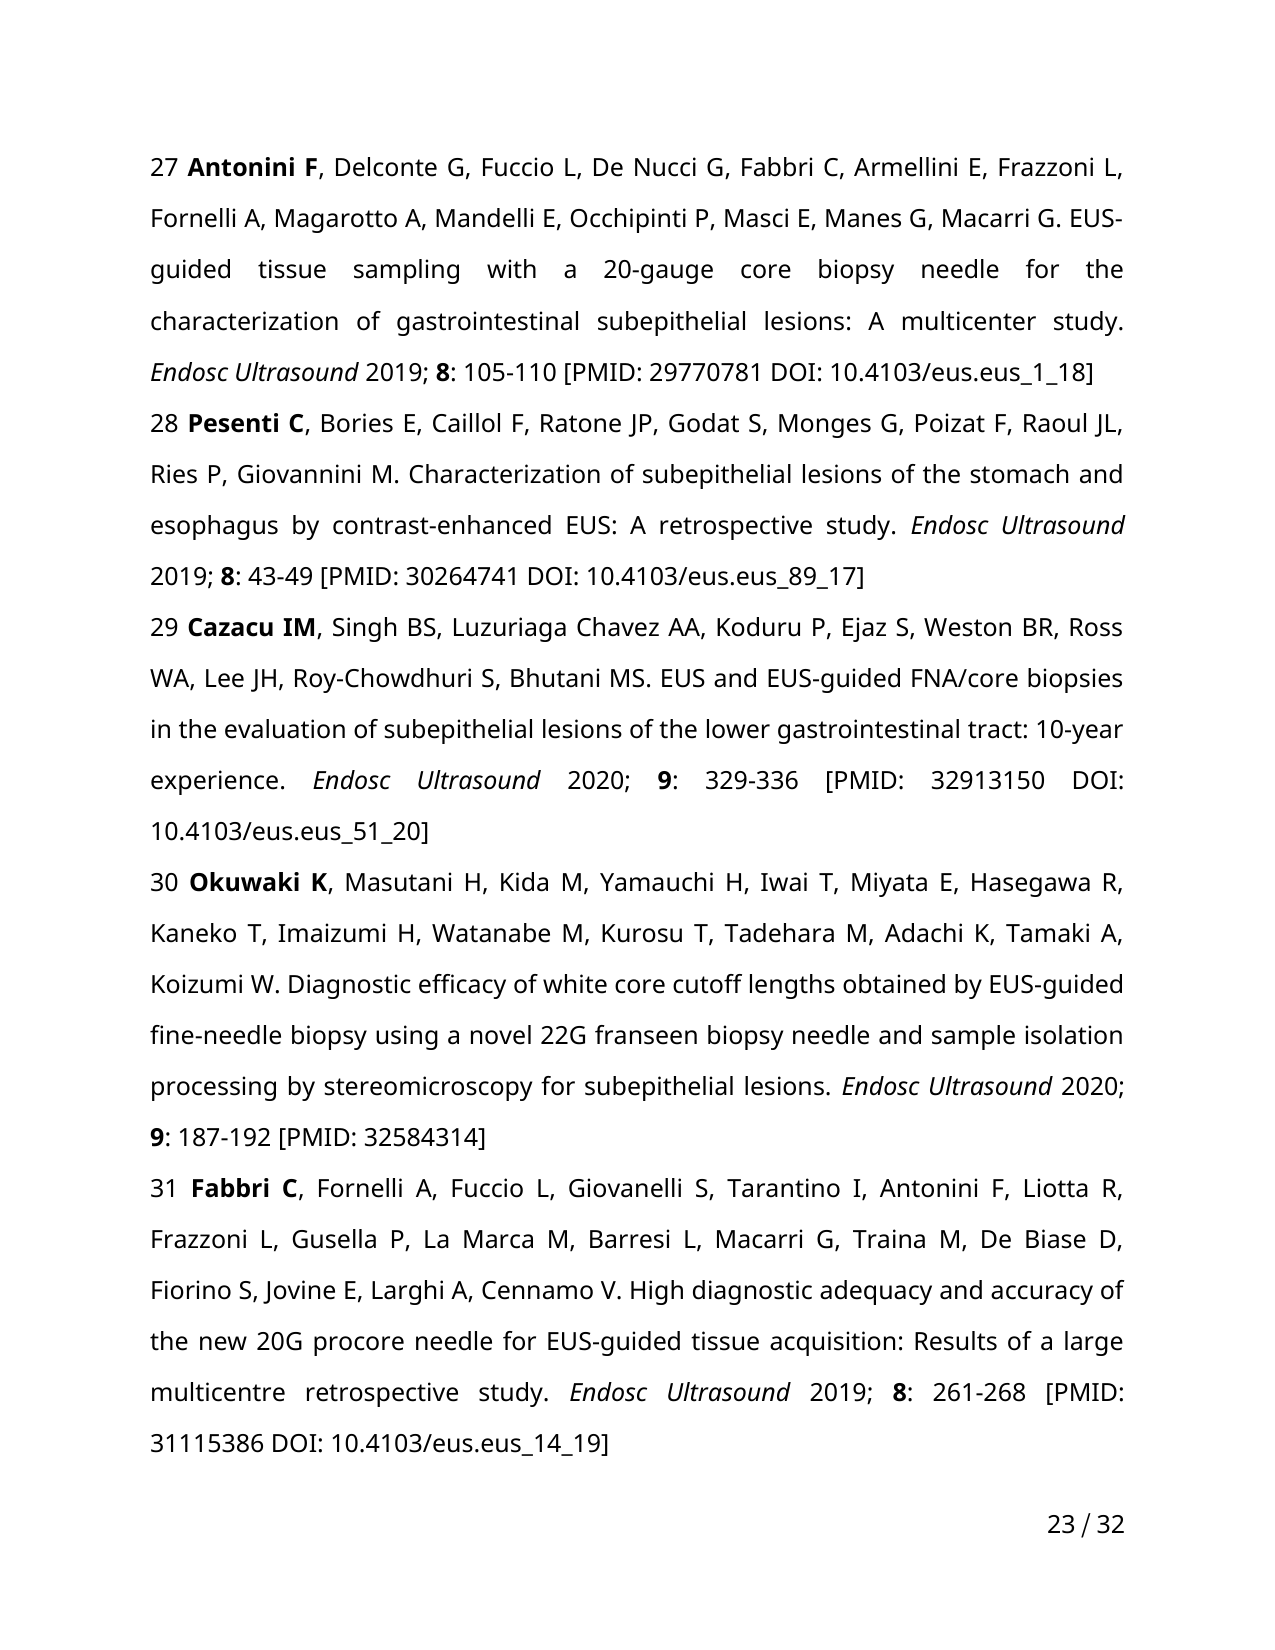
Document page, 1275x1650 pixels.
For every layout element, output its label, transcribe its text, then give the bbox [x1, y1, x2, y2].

text 29 Cazacu IM, Singh BS, Luzuriaga Chavez AA, Koduru P, Ejaz S, Weston BR, Ross WA, Lee JH, Roy-Chowdhuri S, Bhutani MS. EUS and EUS-guided FNA/core biopsies in the evaluation of subepithelial lesions of the lower gastrointestinal tract: 10-year experience. Endosc Ultrasound 2020; 9: 329-336 [PMID: 32913150 DOI: 10.4103/eus.eus_51_20] [150, 609, 1125, 848]
text 28 Pesenti C, Bories E, Caillol F, Ratone JP, Godat S, Monges G, Poizat F, Raoul JL, Ries P, Giovannini M. Characterization of subepithelial lesions of the stomach and esophagus by contrast-enhanced EUS: A retrospective study. Endosc Ultrasound 2019; 8: 43-49 [PMID: 30264741 DOI: 10.4103/eus.eus_89_17] [150, 405, 1125, 592]
text 31 Fabbri C, Fornelli A, Fuccio L, Giovanelli S, Tarantino I, Antonini F, Liotta R, Frazzoni L, Gusella P, La Marca M, Barresi L, Macarri G, Traina M, De Biase D, Fiorino S, Jovine E, Larghi A, Cennamo V. High diagnostic adequacy and accuracy of the new 20G procore needle for EUS-guided tissue acquisition: Results of a large multicentre retrospective study. Endosc Ultrasound 2019; 8: 261-268 [PMID: 31115386 DOI: 10.4103/eus.eus_14_19] [150, 1171, 1125, 1460]
text 30 Okuwaki K, Masutani H, Kida M, Yamauchi H, Iwai T, Miyata E, Hasegawa R, Kaneko T, Imaizumi H, Watanabe M, Kurosu T, Tadehara M, Adachi K, Tamaki A, Koizumi W. Diagnostic efficacy of white core cutoff lengths obtained by EUS-guided fine-needle biopsy using a novel 22G franseen biopsy needle and sample isolation processing by stereomicroscopy for subepithelial lesions. Endosc Ultrasound 2020; 9: 187-192 [PMID: 32584314] [150, 864, 1125, 1154]
text 27 Antonini F, Delconte G, Fuccio L, De Nucci G, Fabbri C, Armellini E, Frazzoni L, Fornelli A, Magarotto A, Mandelli E, Occhipinti P, Masci E, Manes G, Macarri G. EUS-guided tissue sampling with a 20-gauge core biopsy needle for the characterization of gastrointestinal subepithelial lesions: A multicenter study. Endosc Ultrasound 2019; 8: 105-110 [PMID: 29770781 DOI: 10.4103/eus.eus_1_18] [150, 150, 1125, 388]
